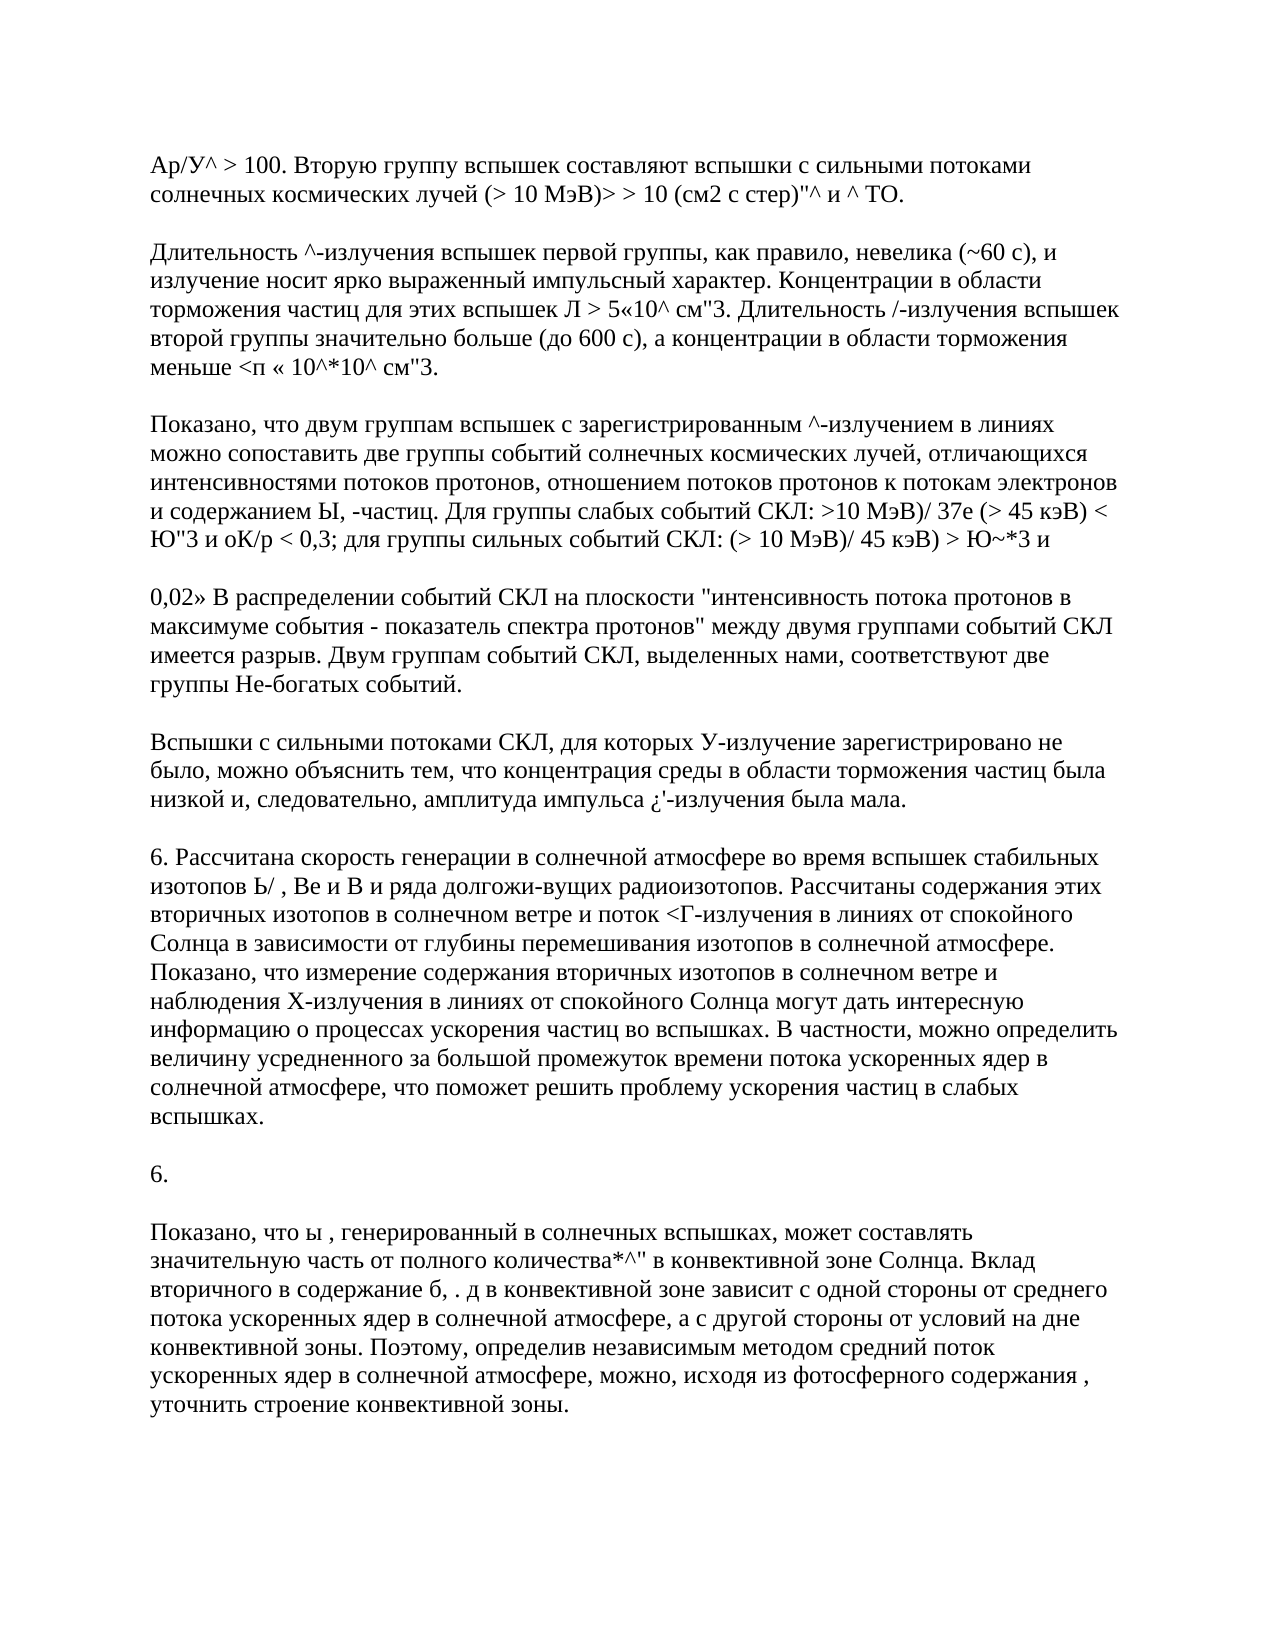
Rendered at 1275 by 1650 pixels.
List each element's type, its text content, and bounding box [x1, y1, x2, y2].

text 6. Рассчитана скорость генерации в солнечной атмосфере во время вспышек стабильных изотопов Ь/ , Ве и В и ряда долгожи-вущих радиоизотопов. Рассчитаны содержания этих вторичных изотопов в солнечном ветре и поток <Г-излучения в линиях от спокойного Солнца в зависимости от глубины перемешивания изотопов в солнечной атмосфере. Показано, что измерение содержания вторичных изотопов в солнечном ветре и наблюдения X-излучения в линиях от спокойного Солнца могут дать интересную информацию о процессах ускорения частиц во вспышках. В частности, можно определить величину усредненного за большой промежуток времени потока ускоренных ядер в солнечной атмосфере, что поможет решить проблему ускорения частиц в слабых вспышках. [150, 842, 1125, 1129]
text 6. [150, 1159, 1125, 1187]
text Длительность ^-излучения вспышек первой группы, как правило, невелика (~60 с), и излучение носит ярко выраженный импульсный характер. Концентрации в области торможения частиц для этих вспышек Л > 5«10^ см"3. Длительность /-излучения вспышек второй группы значительно больше (до 600 с), а концентрации в области торможения меньше <п « 10^*10^ см"3. [150, 237, 1125, 380]
text Показано, что ы , генерированный в солнечных вспышках, может составлять значительную часть от полного количества*^" в конвективной зоне Солнца. Вклад вторичного в содержание б, . д в конвективной зоне зависит с одной стороны от среднего потока ускоренных ядер в солнечной атмосфере, а с другой стороны от условий на дне конвективной зоны. Поэтому, определив независимым методом средний поток ускоренных ядер в солнечной атмосфере, можно, исходя из фотосферного содержания , уточнить строение конвективной зоны. [150, 1217, 1125, 1418]
text 0,02» В распределении событий СКЛ на плоскости "интенсивность потока протонов в максимуме события - показатель спектра протонов" между двумя группами событий СКЛ имеется разрыв. Двум группам событий СКЛ, выделенных нами, соответствуют две группы Не-богатых событий. [150, 582, 1125, 697]
text Вспышки с сильными потоками СКЛ, для которых У-излучение зарегистрировано не было, можно объяснить тем, что концентрация среды в области торможения частиц была низкой и, следовательно, амплитуда импульса ¿'-излучения была мала. [150, 727, 1125, 813]
text Ар/У^ > 100. Вторую группу вспышек составляют вспышки с сильными потоками солнечных космических лучей (> 10 МэВ)> > 10 (см2 с стер)"^ и ^ ТО. [150, 150, 1125, 207]
text Показано, что двум группам вспышек с зарегистрированным ^-излучением в линиях можно сопоставить две группы событий солнечных космических лучей, отличающихся интенсивностями потоков протонов, отношением потоков протонов к потокам электронов и содержанием Ы, -частиц. Для группы слабых событий СКЛ: >10 МэВ)/ 37е (> 45 кэВ) < Ю"3 и оК/р < 0,3; для группы сильных событий СКЛ: (> 10 МэВ)/ 45 кэВ) > Ю~*3 и [150, 409, 1125, 553]
